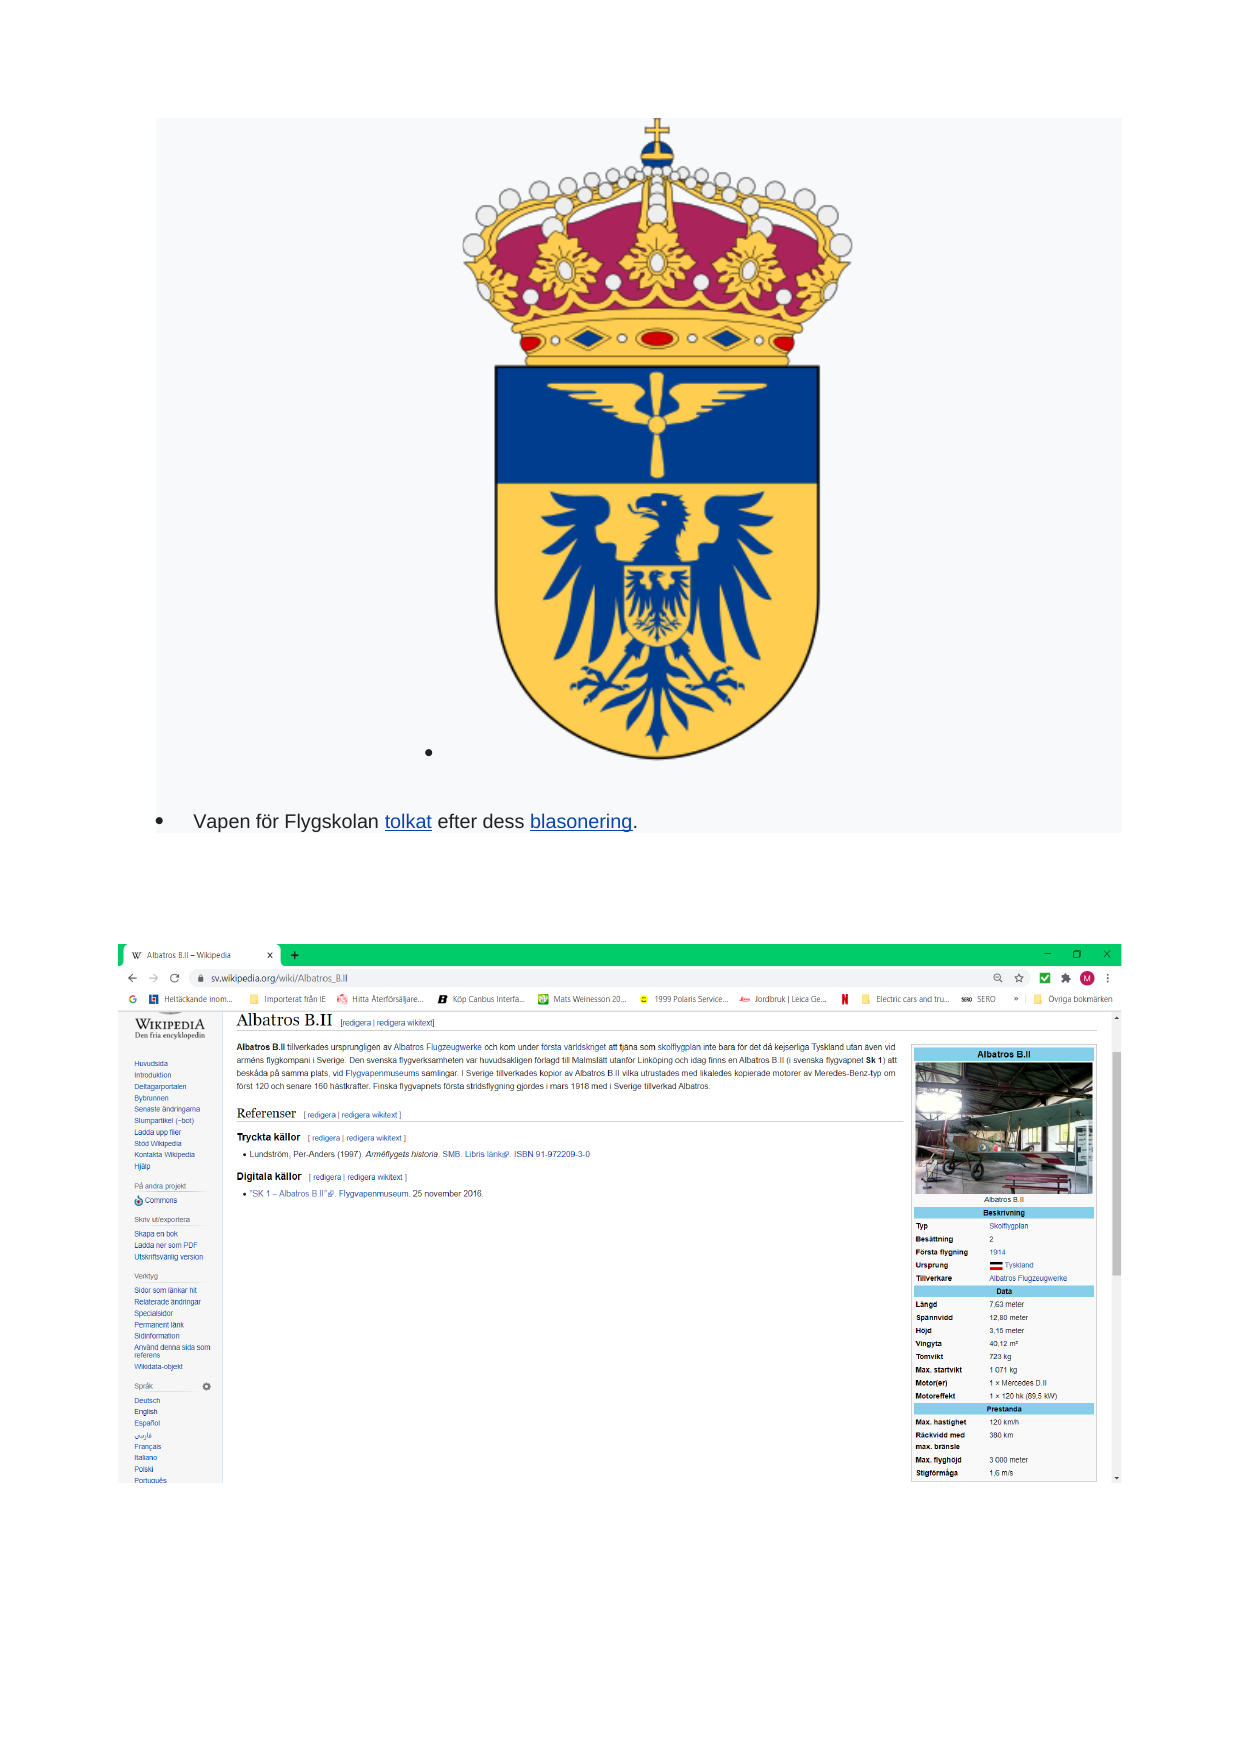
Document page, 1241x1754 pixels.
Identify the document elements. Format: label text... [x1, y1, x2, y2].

picture [462, 118, 853, 761]
picture [118, 944, 1122, 1483]
list Vapen för Flygskolan tolkat efter dess blasonering. [156, 798, 1122, 833]
